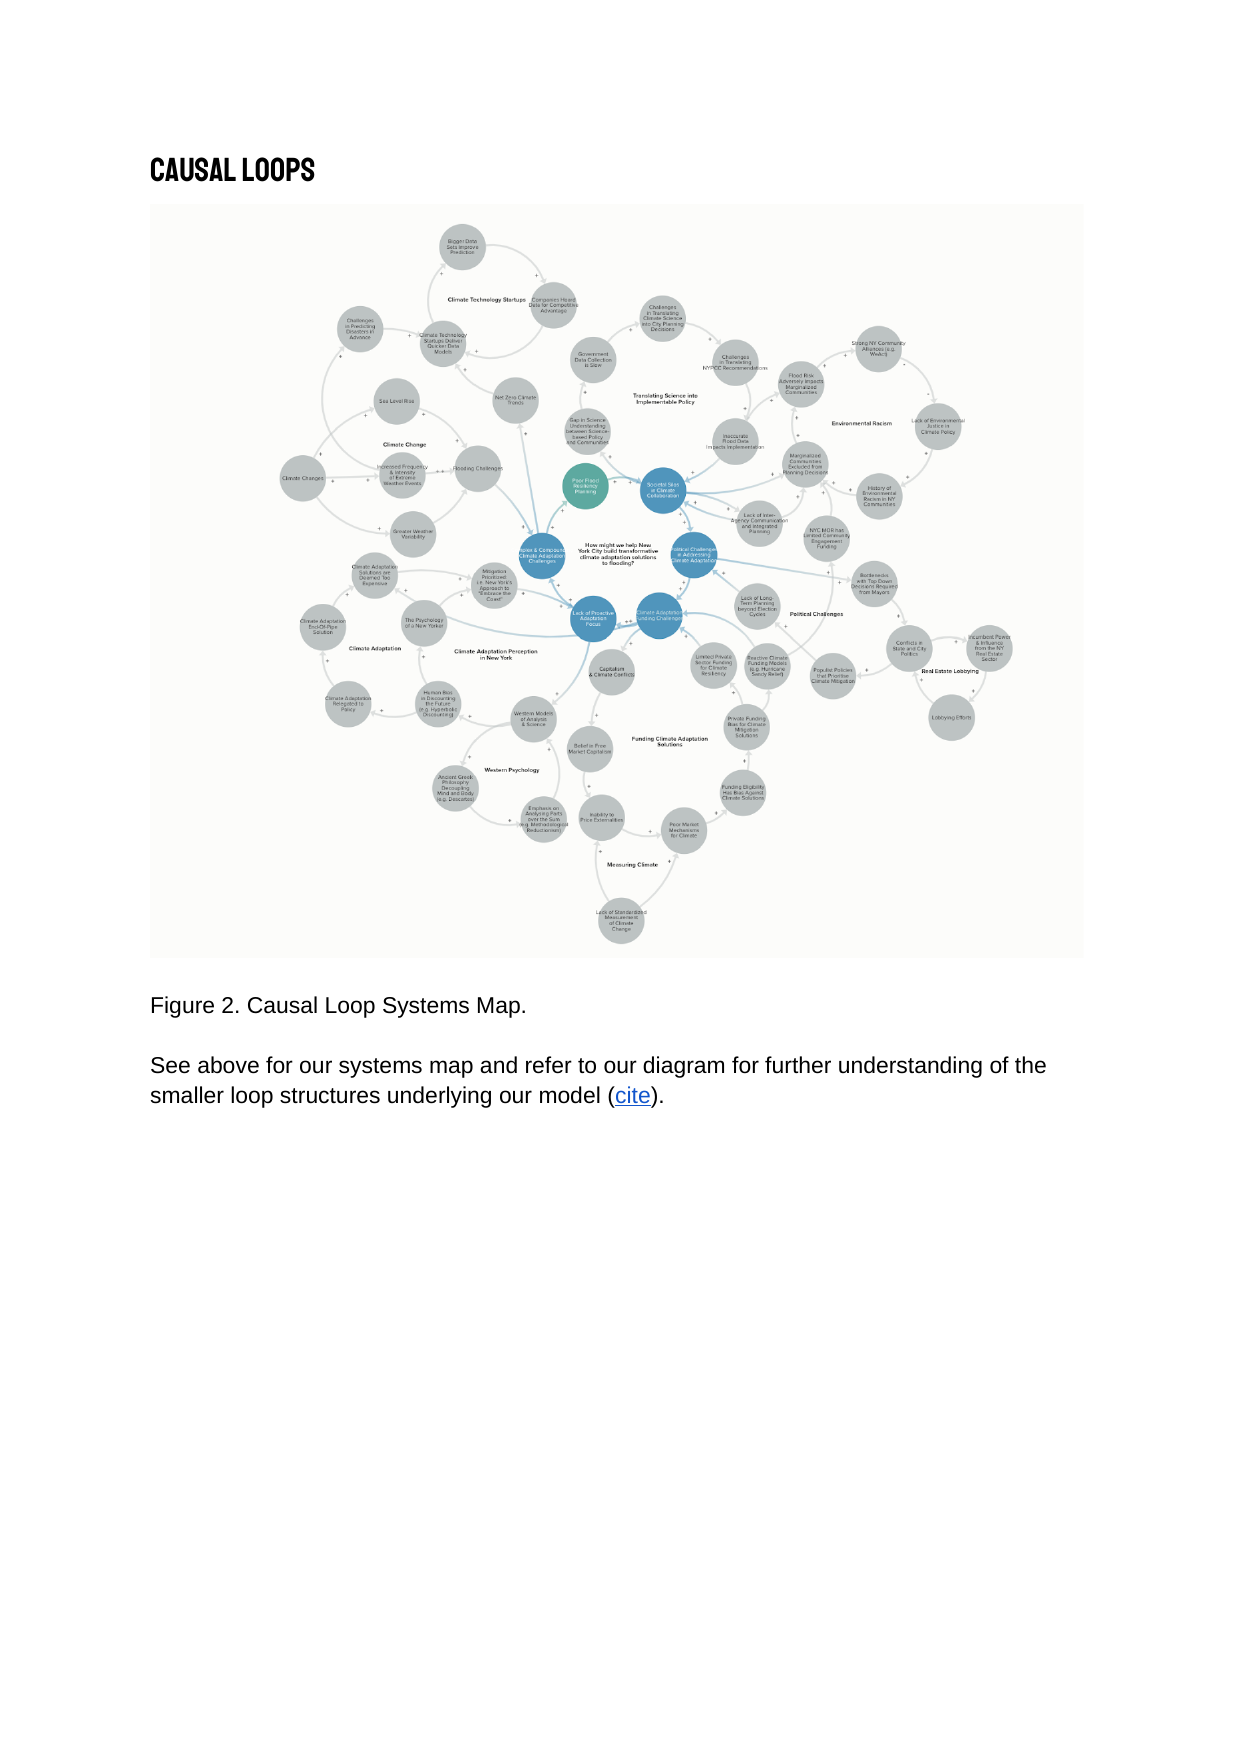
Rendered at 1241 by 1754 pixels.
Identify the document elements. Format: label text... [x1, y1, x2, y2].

subtitle Causal Loops [150, 150, 1090, 192]
text Figure 2. Causal Loop Systems Map. [150, 992, 1090, 1018]
picture [150, 204, 1084, 958]
text See above for our systems map and refer to our diagram for further understanding of the smaller loop structures underlying our model (cite). [150, 1052, 1090, 1109]
